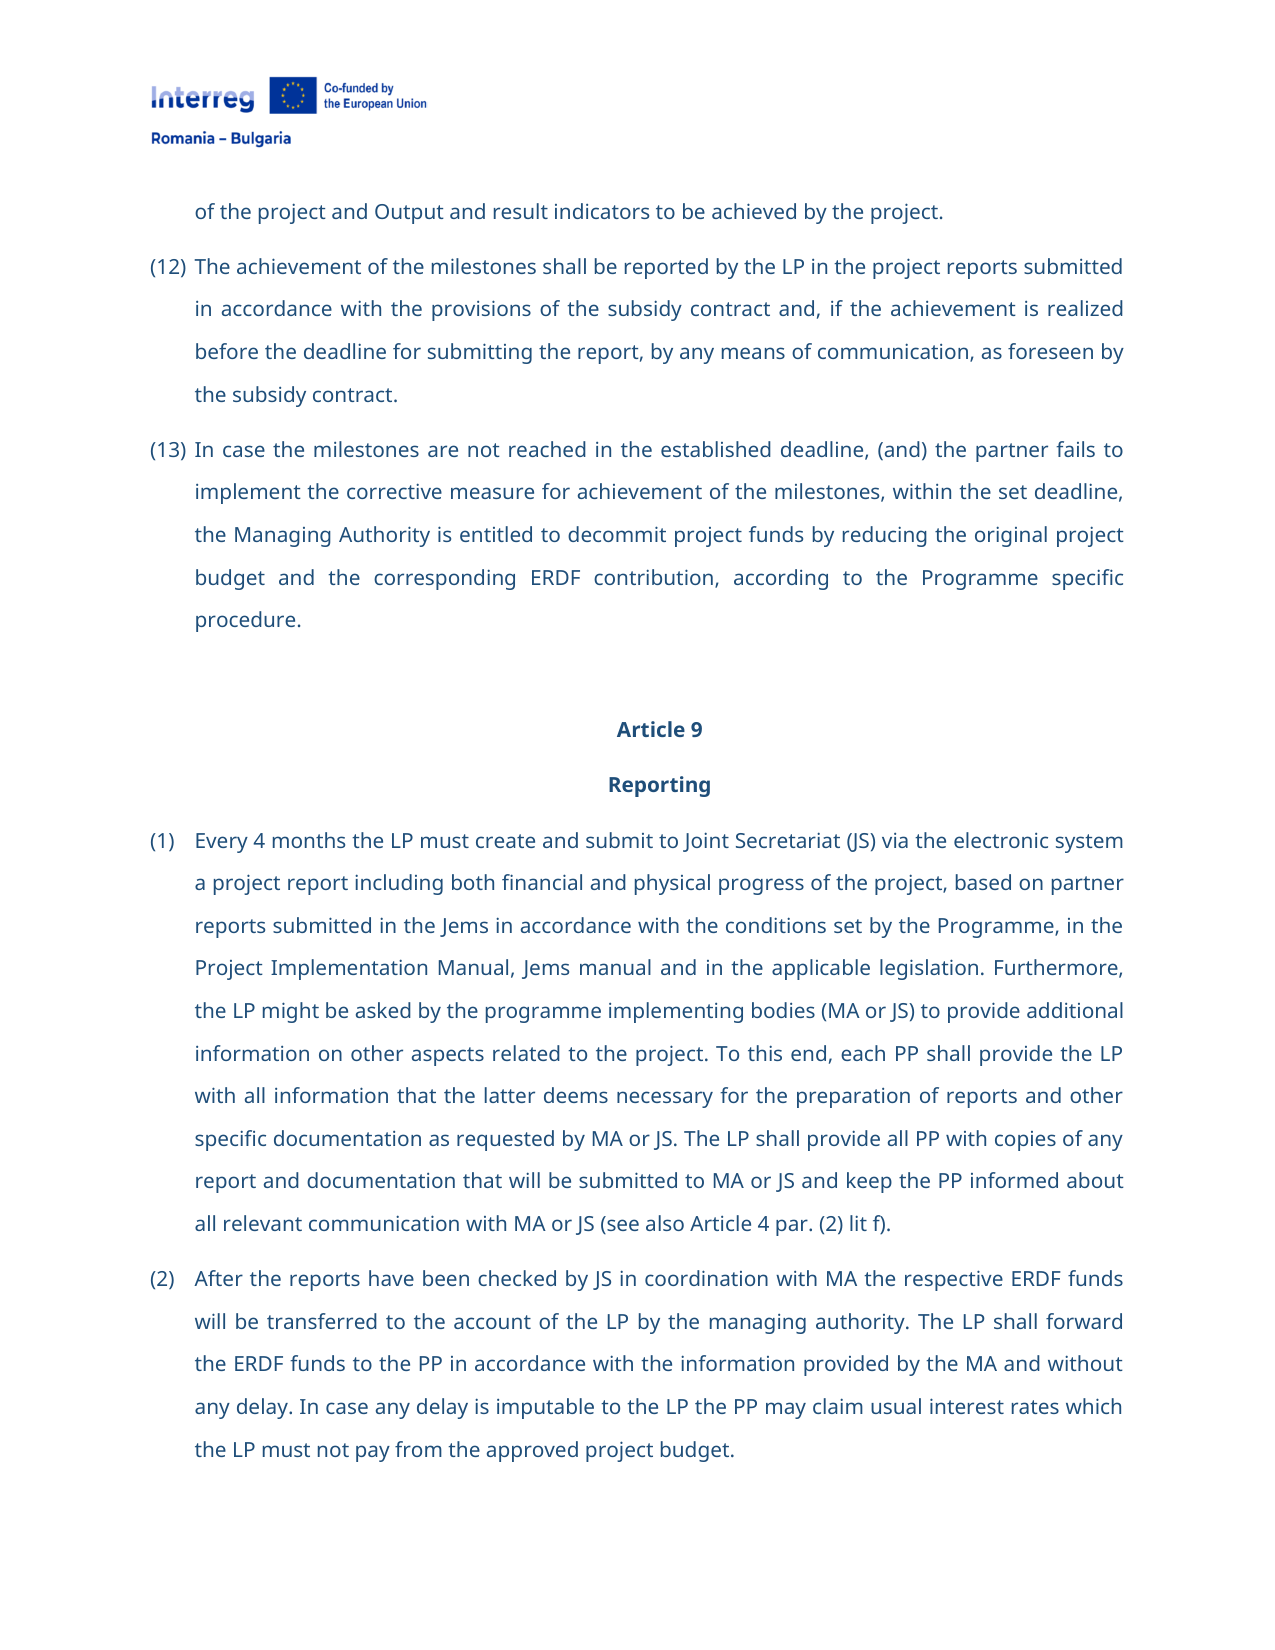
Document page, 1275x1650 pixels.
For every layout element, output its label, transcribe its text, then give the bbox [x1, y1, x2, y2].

text Article 9 [194, 716, 1125, 744]
picture [150, 75, 428, 154]
text Reporting [194, 771, 1125, 799]
list Every 4 months the LP must create and submit to Joint Secretariat (JS) via the electronic system a project report including both financial and physical progress of the project, based on partner reports submitted in the Jems in accordance with the conditions set by the Programme, in the Project Implementation Manual, Jems manual and in the applicable legislation. Furthermore, the LP might be asked by the programme implementing bodies (MA or JS) to provide additional information on other aspects related to the project. To this end, each PP shall provide the LP with all information that the latter deems necessary for the preparation of reports and other specific documentation as requested by MA or JS. The LP shall provide all PP with copies of any report and documentation that will be submitted to MA or JS and keep the PP informed about all relevant communication with MA or JS (see also Article 4 par. (2) lit f). [150, 826, 1125, 1238]
list After the reports have been checked by JS in coordination with MA the respective ERDF funds will be transferred to the account of the LP by the managing authority. The LP shall forward the ERDF funds to the PP in accordance with the information provided by the MA and without any delay. In case any delay is imputable to the LP the PP may claim usual interest rates which the LP must not pay from the approved project budget. [150, 1264, 1125, 1463]
list In case the milestones are not reached in the established deadline, (and) the partner fails to implement the corrective measure for achievement of the milestones, within the set deadline, the Managing Authority is entitled to decommit project funds by reducing the original project budget and the corresponding ERDF contribution, according to the Programme specific procedure. [150, 435, 1125, 634]
list The achievement of the milestones shall be reported by the LP in the project reports submitted in accordance with the provisions of the subsidy contract and, if the achievement is realized before the deadline for submitting the report, by any means of communication, as foreseen by the subsidy contract. [150, 252, 1125, 408]
